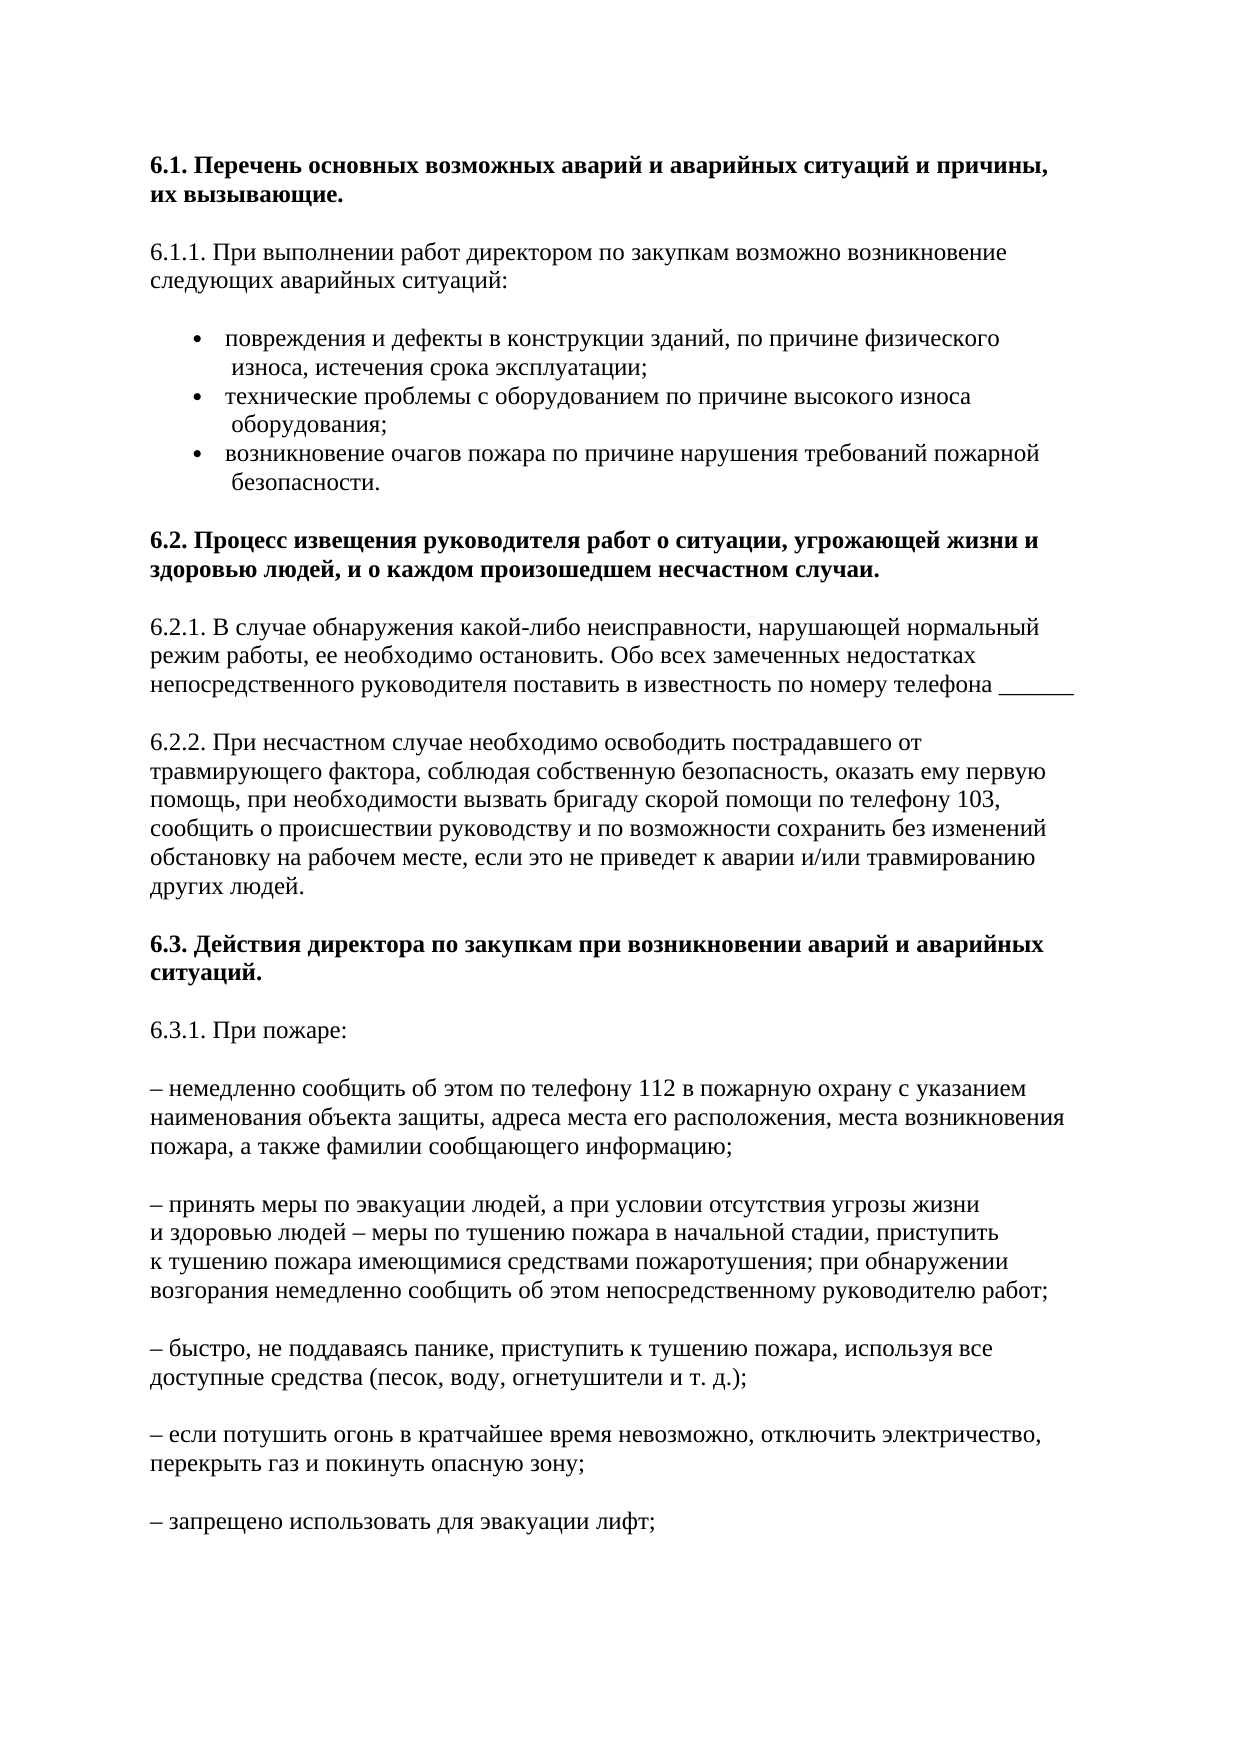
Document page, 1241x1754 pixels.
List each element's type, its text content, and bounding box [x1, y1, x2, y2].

text 6.3.1. При пожаре: [150, 1015, 1090, 1044]
text – если потушить огонь в кратчайшее время невозможно, отключить электричество, перекрыть газ и покинуть опасную зону; [150, 1419, 1090, 1477]
text – немедленно сообщить об этом по телефону 112 в пожарную охрану с указанием наименования объекта защиты, адреса места его расположения, места возникновения пожара, а также фамилии сообщающего информацию; [150, 1073, 1090, 1159]
text 6.2. Процесс извещения руководителя работ о ситуации, угрожающей жизни и здоровью людей, и о каждом произошедшем несчастном случаи. [150, 525, 1090, 582]
text 6.1. Перечень основных возможных аварий и аварийных ситуаций и причины, их вызывающие. [150, 150, 1090, 207]
text – быстро, не поддаваясь панике, приступить к тушению пожара, используя все доступные средства (песок, воду, огнетушители и т. д.); [150, 1333, 1090, 1390]
text 6.3. Действия директора по закупкам при возникновении аварий и аварийных ситуаций. [150, 929, 1090, 986]
text 6.1.1. При выполнении работ директором по закупкам возможно возникновение следующих аварийных ситуаций: [150, 237, 1090, 294]
text – принять меры по эвакуации людей, а при условии отсутствия угрозы жизни и здоровью людей – меры по тушению пожара в начальной стадии, приступить к тушению пожара имеющимися средствами пожаротушения; при обнаружении возгорания немедленно сообщить об этом непосредственному руководителю работ; [150, 1189, 1090, 1304]
list повреждения и дефекты в конструкции зданий, по причине физического износа, истечения срока эксплуатации; [194, 323, 1071, 381]
text – запрещено использовать для эвакуации лифт; [150, 1506, 1090, 1535]
text 6.2.2. При несчастном случае необходимо освободить пострадавшего от травмирующего фактора, соблюдая собственную безопасность, оказать ему первую помощь, при необходимости вызвать бригаду скорой помощи по телефону 103, сообщить о происшествии руководству и по возможности сохранить без изменений обстановку на рабочем месте, если это не приведет к аварии и/или травмированию других людей. [150, 727, 1090, 899]
list возникновение очагов пожара по причине нарушения требований пожарной безопасности. [194, 438, 1071, 496]
list технические проблемы с оборудованием по причине высокого износа оборудования; [194, 381, 1071, 438]
text 6.2.1. В случае обнаружения какой-либо неисправности, нарушающей нормальный режим работы, ее необходимо остановить. Обо всех замеченных недостатках непосредственного руководителя поставить в известность по номеру телефона ______ [150, 612, 1090, 698]
